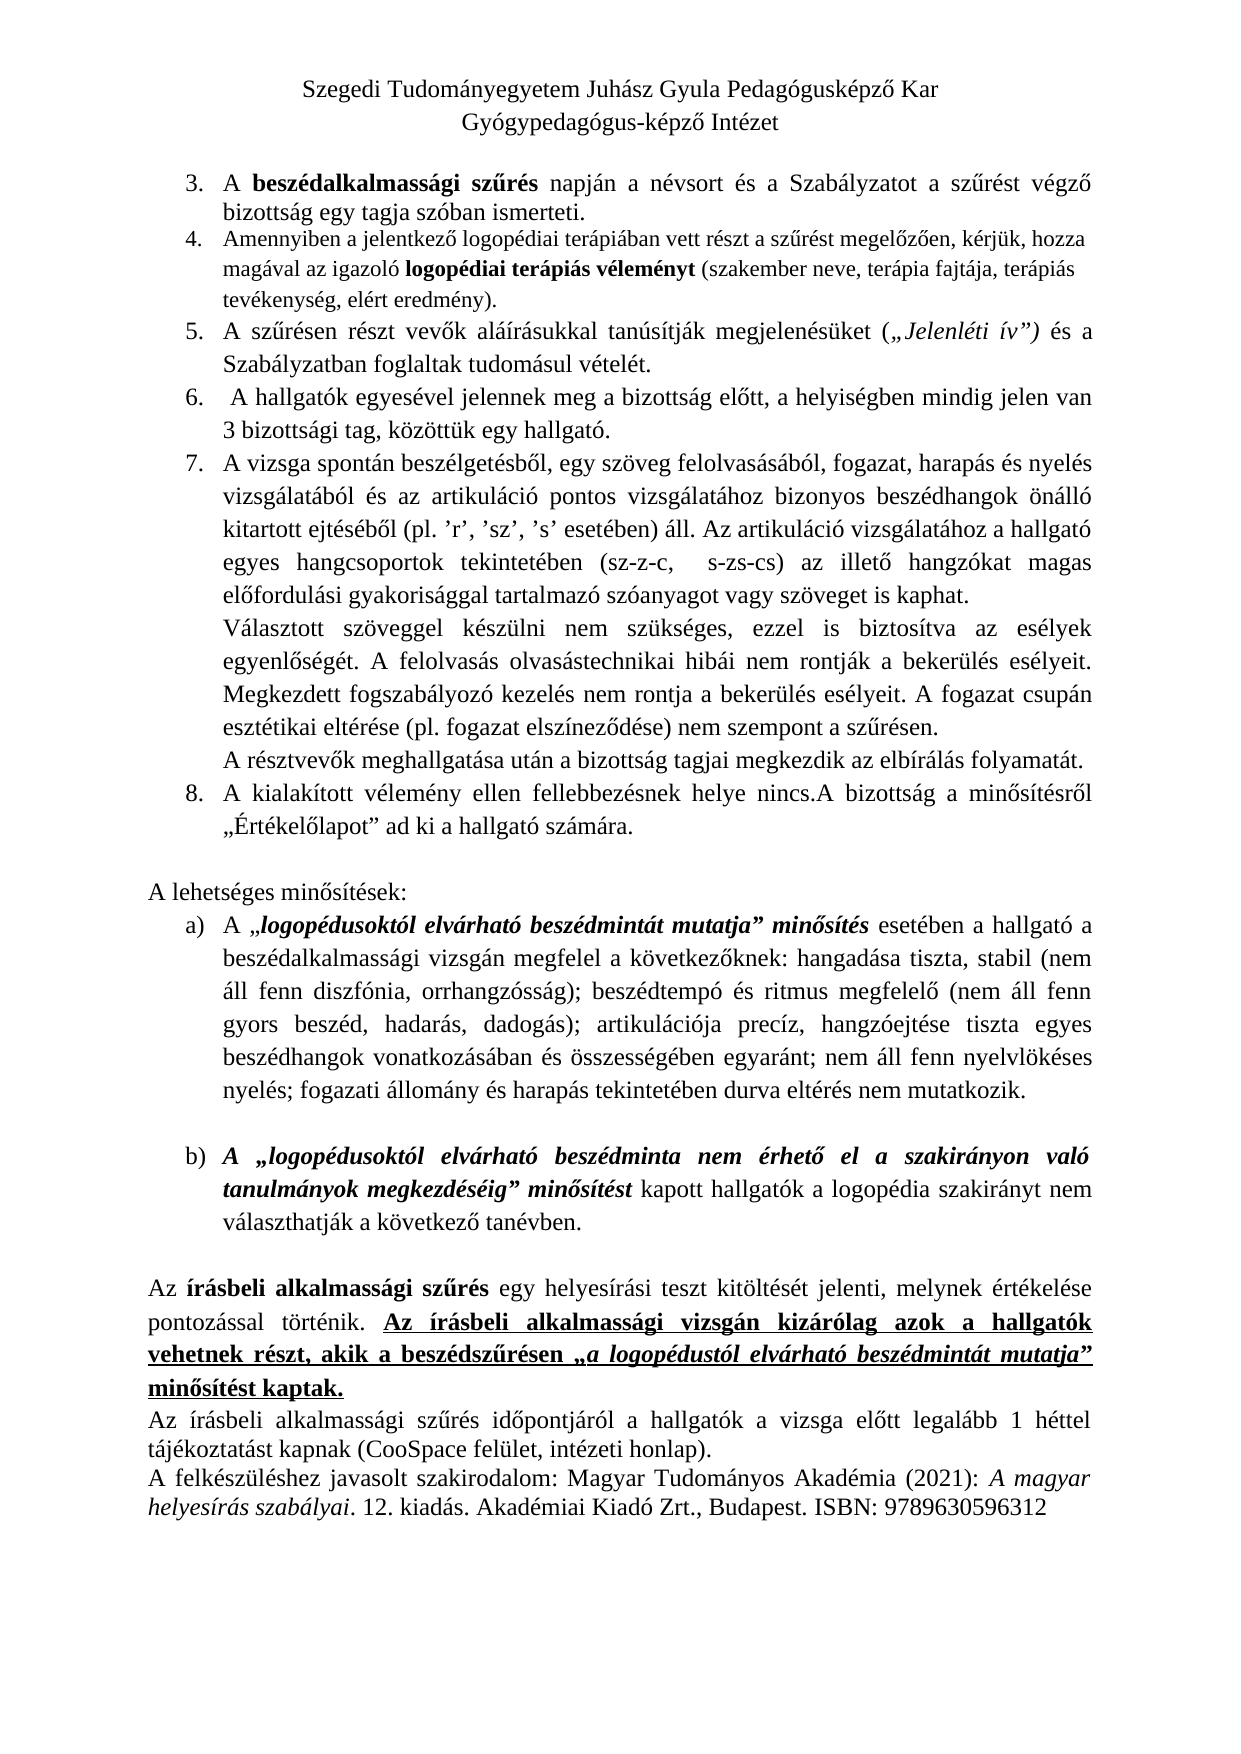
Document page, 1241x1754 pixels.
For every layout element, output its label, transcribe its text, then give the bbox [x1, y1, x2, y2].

list A „logopédusoktól elvárható beszédminta nem érhető el a szakirányon való tanulmányok megkezdéséig” minősítést kapott hallgatók a logopédia szakirányt nem választhatják a következő tanévben. [185, 1141, 1093, 1236]
list A „logopédusoktól elvárható beszédmintát mutatja” minősítés esetében a hallgató a beszédalkalmassági vizsgán megfelel a következőknek: hangadása tiszta, stabil (nem áll fenn diszfónia, orrhangzósság); beszédtempó és ritmus megfelelő (nem áll fenn gyors beszéd, hadarás, dadogás); artikulációja precíz, hangzóejtése tiszta egyes beszédhangok vonatkozásában és összességében egyaránt; nem áll fenn nyelvlökéses nyelés; fogazati állomány és harapás tekintetében durva eltérés nem mutatkozik. [185, 910, 1093, 1104]
list A résztvevők meghallgatása után a bizottság tagjai megkezdik az elbírálás folyamatát. [223, 745, 1093, 774]
list A beszédalkalmassági szűrés napján a névsort és a Szabályzatot a szűrést végző bizottság egy tagja szóban ismerteti. [185, 168, 1093, 225]
text A lehetséges minősítések: [148, 877, 1093, 906]
text Az írásbeli alkalmassági szűrés egy helyesírási teszt kitöltését jelenti, melynek értékelése pontozással történik. Az írásbeli alkalmassági vizsgán kizárólag azok a hallgatók vehetnek részt, akik a beszédszűrésen „a logopédustól elvárható beszédmintát mutatja” minősítést kaptak. [148, 1365, 1093, 1401]
text Az írásbeli alkalmassági szűrés egy helyesírási teszt kitöltését jelenti, melynek értékelése pontozással történik. Az írásbeli alkalmassági vizsgán kizárólag azok a hallgatók vehetnek részt, akik a beszédszűrésen „a logopédustól elvárható beszédmintát mutatja” minősítést kaptak. [148, 1273, 1093, 1364]
list A hallgatók egyesével jelennek meg a bizottság előtt, a helyiségben mindig jelen van 3 bizottsági tag, közöttük egy hallgató. [185, 382, 1093, 444]
list A kialakított vélemény ellen fellebbezésnek helye nincs.A bizottság a minősítésről „Értékelőlapot” ad ki a hallgató számára. [185, 778, 1093, 840]
text Az írásbeli alkalmassági szűrés időpontjáról a hallgatók a vizsga előtt legalább 1 héttel tájékoztatást kapnak (CooSpace felület, intézeti honlap). [148, 1406, 1093, 1463]
list Amennyiben a jelentkező logopédiai terápiában vett részt a szűrést megelőzően, kérjük, hozza magával az igazoló logopédiai terápiás véleményt (szakember neve, terápia fajtája, terápiás tevékenység, elért eredmény). [185, 225, 1093, 312]
list Választott szöveggel készülni nem szükséges, ezzel is biztosítva az esélyek egyenlőségét. A felolvasás olvasástechnikai hibái nem rontják a bekerülés esélyeit. Megkezdett fogszabályozó kezelés nem rontja a bekerülés esélyeit. A fogazat csupán esztétikai eltérése (pl. fogazat elszíneződése) nem szempont a szűrésen. [223, 613, 1093, 741]
text A felkészüléshez javasolt szakirodalom: Magyar Tudományos Akadémia (2021): A magyar helyesírás szabályai. 12. kiadás. Akadémiai Kiadó Zrt., Budapest. ISBN: 9789630596312 [148, 1463, 1093, 1521]
list A szűrésen részt vevők aláírásukkal tanúsítják megjelenésüket („Jelenléti ív”) és a Szabályzatban foglaltak tudomásul vételét. [185, 316, 1093, 378]
list A vizsga spontán beszélgetésből, egy szöveg felolvasásából, fogazat, harapás és nyelés vizsgálatából és az artikuláció pontos vizsgálatához bizonyos beszédhangok önálló kitartott ejtéséből (pl. ’r’, ’sz’, ’s’ esetében) áll. Az artikuláció vizsgálatához a hallgató egyes hangcsoportok tekintetében (sz-z-c, s-zs-cs) az illető hangzókat magas előfordulási gyakorisággal tartalmazó szóanyagot vagy szöveget is kaphat. [185, 448, 1093, 609]
